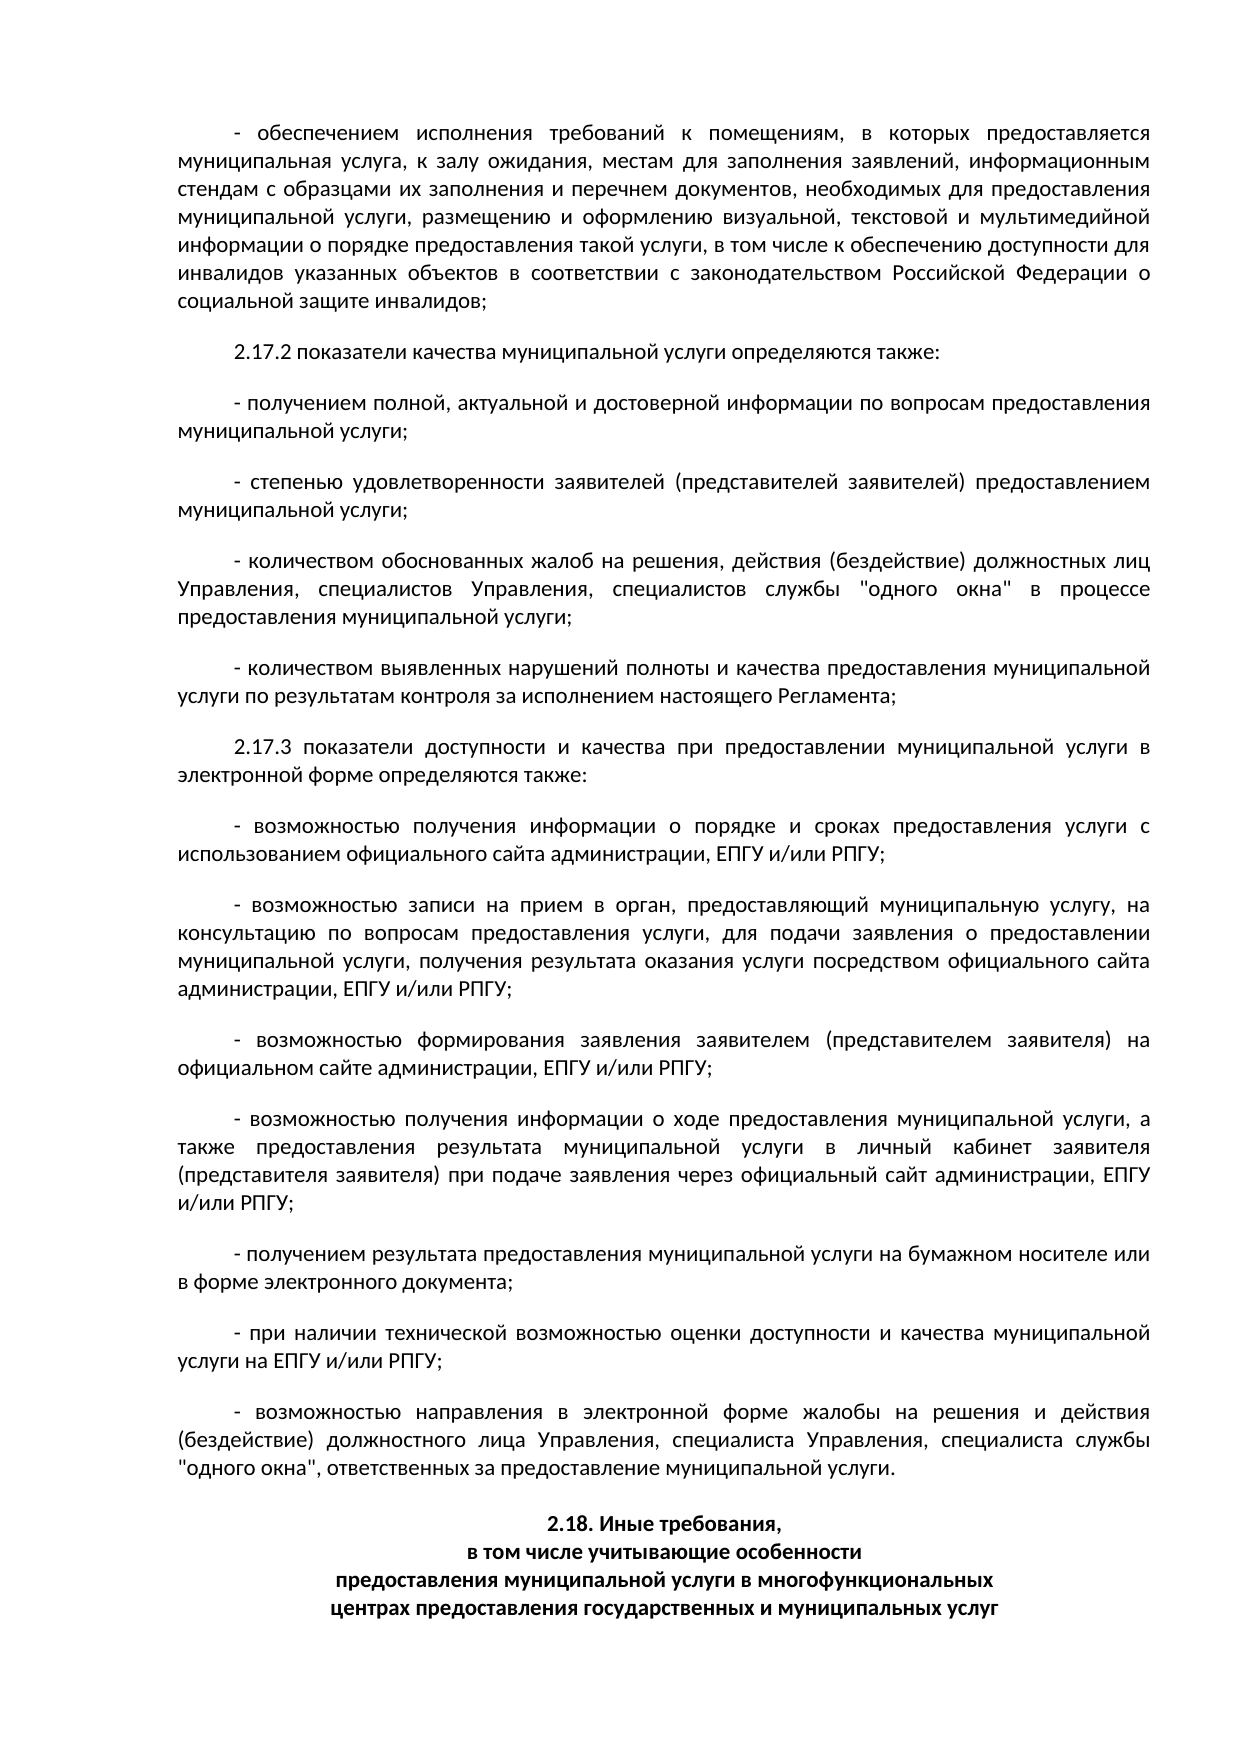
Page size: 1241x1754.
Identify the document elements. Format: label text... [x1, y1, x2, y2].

text 2.17.2 показатели качества муниципальной услуги определяются также: [177, 337, 1152, 365]
text - количеством выявленных нарушений полноты и качества предоставления муниципальной услуги по результатам контроля за исполнением настоящего Регламента; [177, 653, 1152, 709]
text - возможностью получения информации о ходе предоставления муниципальной услуги, а также предоставления результата муниципальной услуги в личный кабинет заявителя (представителя заявителя) при подаче заявления через официальный сайт администрации, ЕПГУ и/или РПГУ; [177, 1104, 1152, 1216]
text - возможностью записи на прием в орган, предоставляющий муниципальную услугу, на консультацию по вопросам предоставления услуги, для подачи заявления о предоставлении муниципальной услуги, получения результата оказания услуги посредством официального сайта администрации, ЕПГУ и/или РПГУ; [177, 890, 1152, 1002]
title предоставления муниципальной услуги в многофункциональных [177, 1565, 1152, 1593]
text - при наличии технической возможностью оценки доступности и качества муниципальной услуги на ЕПГУ и/или РПГУ; [177, 1318, 1152, 1374]
text - количеством обоснованных жалоб на решения, действия (бездействие) должностных лиц Управления, специалистов Управления, специалистов службы "одного окна" в процессе предоставления муниципальной услуги; [177, 546, 1152, 630]
text - обеспечением исполнения требований к помещениям, в которых предоставляется муниципальная услуга, к залу ожидания, местам для заполнения заявлений, информационным стендам с образцами их заполнения и перечнем документов, необходимых для предоставления муниципальной услуги, размещению и оформлению визуальной, текстовой и мультимедийной информации о порядке предоставления такой услуги, в том числе к обеспечению доступности для инвалидов указанных объектов в соответствии с законодательством Российской Федерации о социальной защите инвалидов; [177, 118, 1152, 314]
text - возможностью получения информации о порядке и сроках предоставления услуги с использованием официального сайта администрации, ЕПГУ и/или РПГУ; [177, 811, 1152, 867]
text - степенью удовлетворенности заявителей (представителей заявителей) предоставлением муниципальной услуги; [177, 467, 1152, 523]
text - возможностью направления в электронной форме жалобы на решения и действия (бездействие) должностного лица Управления, специалиста Управления, специалиста службы "одного окна", ответственных за предоставление муниципальной услуги. [177, 1397, 1152, 1481]
text 2.17.3 показатели доступности и качества при предоставлении муниципальной услуги в электронной форме определяются также: [177, 732, 1152, 788]
text - возможностью формирования заявления заявителем (представителем заявителя) на официальном сайте администрации, ЕПГУ и/или РПГУ; [177, 1025, 1152, 1081]
title 2.18. Иные требования, [177, 1509, 1152, 1537]
title центрах предоставления государственных и муниципальных услуг [177, 1593, 1152, 1621]
text - получением полной, актуальной и достоверной информации по вопросам предоставления муниципальной услуги; [177, 388, 1152, 444]
title в том числе учитывающие особенности [177, 1537, 1152, 1565]
text - получением результата предоставления муниципальной услуги на бумажном носителе или в форме электронного документа; [177, 1239, 1152, 1295]
